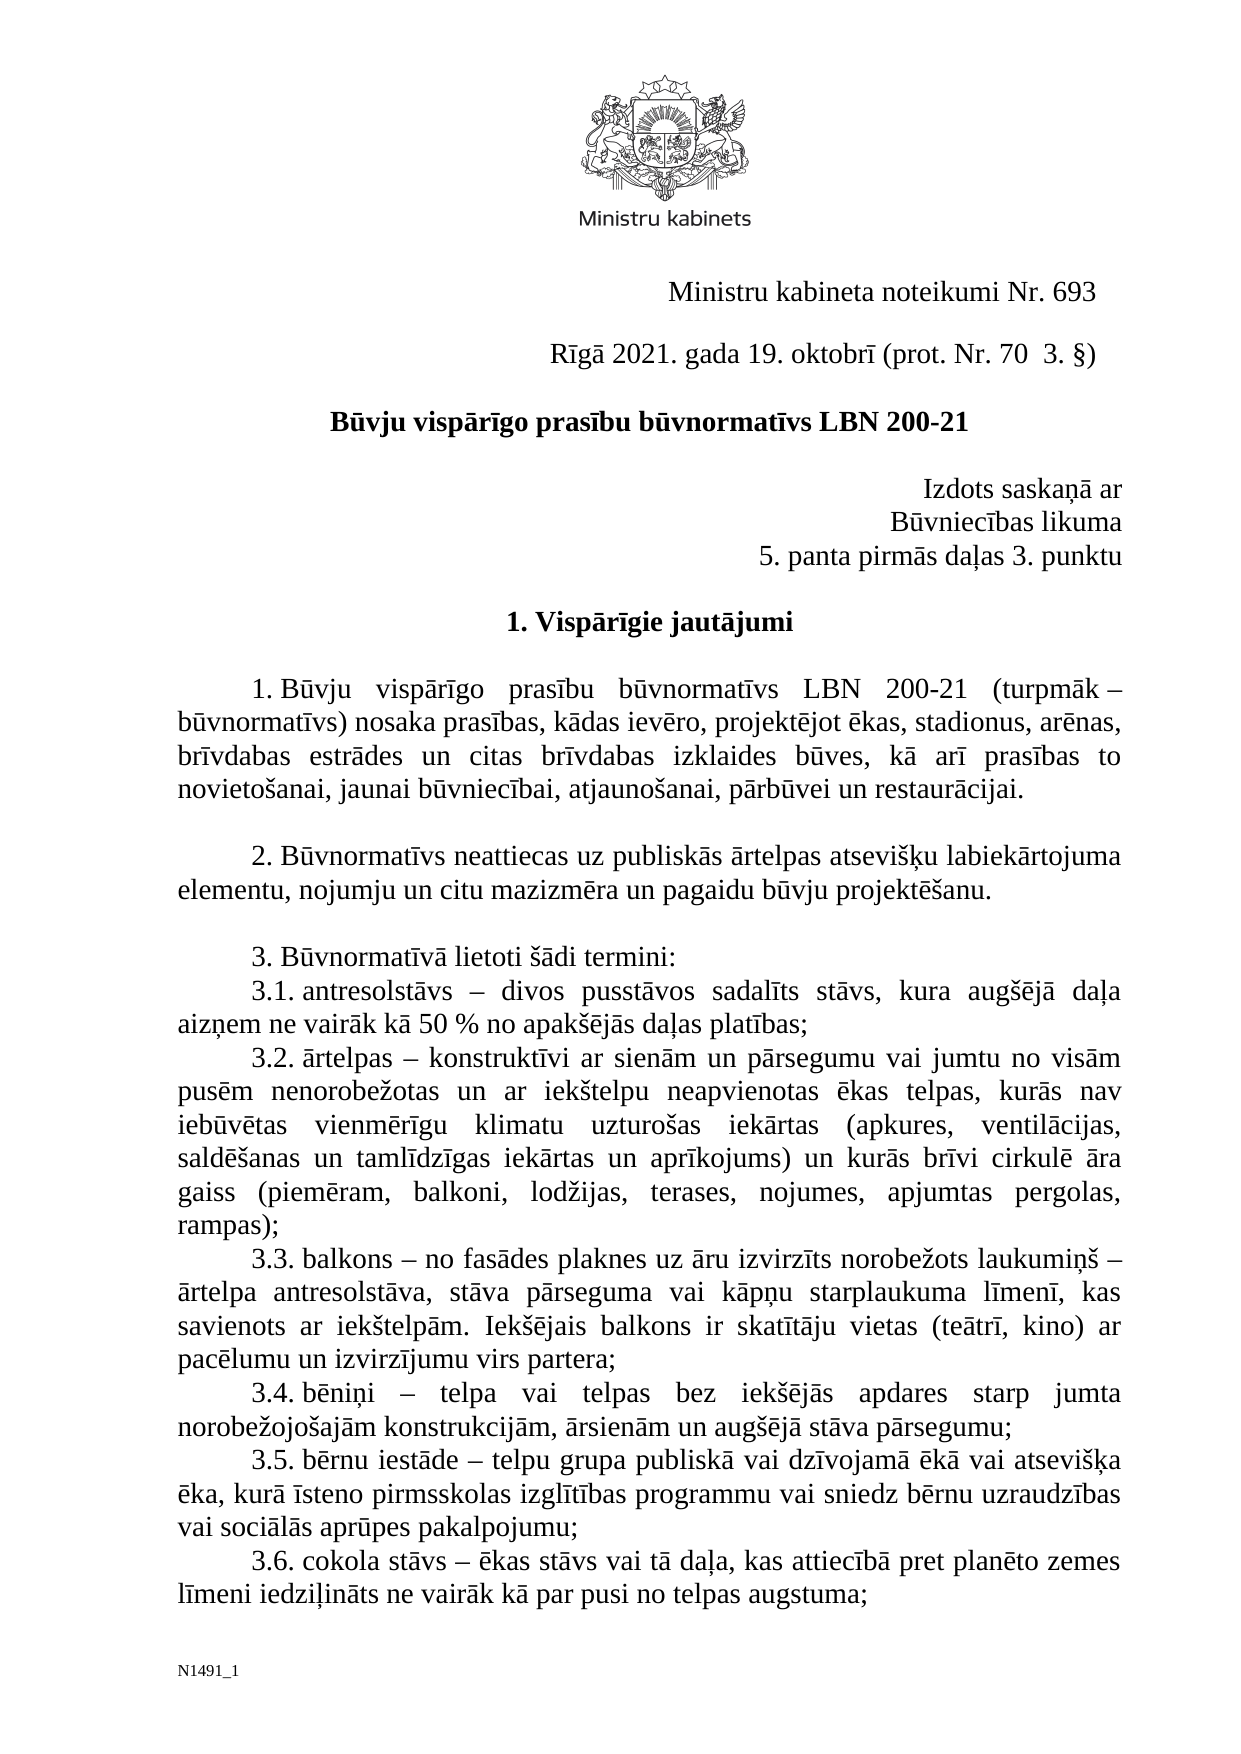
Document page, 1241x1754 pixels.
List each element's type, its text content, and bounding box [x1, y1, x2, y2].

text 3.4. bēniņi – telpa vai telpas bez iekšējās apdares starp jumta norobežojošajām konstrukcijām, ārsienām un augšējā stāva pārsegumu; [177, 1375, 1122, 1442]
picture [177, 73, 1152, 239]
text 2. Būvnormatīvs neattiecas uz publiskās ārtelpas atsevišķu labiekārtojuma elementu, nojumju un citu mazizmēra un pagaidu būvju projektēšanu. [177, 838, 1122, 906]
text Izdots saskaņā ar [177, 471, 1122, 504]
text 3.1. antresolstāvs – divos pusstāvos sadalīts stāvs, kura augšējā daļa aizņem ne vairāk kā 50 % no apakšējās daļas platības; [177, 973, 1122, 1040]
text 3.3. balkons – no fasādes plaknes uz āru izvirzīts norobežots laukumiņš – ārtelpa antresolstāva, stāva pārseguma vai kāpņu starplaukuma līmenī, kas savienots ar iekštelpām. Iekšējais balkons ir skatītāju vietas (teātrī, kino) ar pacēlumu un izvirzījumu virs partera; [177, 1241, 1122, 1375]
text 3.2. ārtelpas – konstruktīvi ar sienām un pārsegumu vai jumtu no visām pusēm nenorobežotas un ar iekštelpu neapvienotas ēkas telpas, kurās nav iebūvētas vienmērīgu klimatu uzturošas iekārtas (apkures, ventilācijas, saldēšanas un tamlīdzīgas iekārtas un aprīkojums) un kurās brīvi cirkulē āra gaiss (piemēram, balkoni, lodžijas, terases, nojumes, apjumtas pergolas, rampas); [177, 1040, 1122, 1241]
text 1. Vispārīgie jautājumi [177, 604, 1122, 637]
text Būvju vispārīgo prasību būvnormatīvs LBN 200-21 [177, 404, 1122, 437]
text 3. Būvnormatīvā lietoti šādi termini: [177, 939, 1122, 973]
text Būvniecības likuma [177, 504, 1122, 538]
text 5. panta pirmās daļas 3. punktu [177, 538, 1122, 571]
text 3.5. bērnu iestāde – telpu grupa publiskā vai dzīvojamā ēkā vai atsevišķa ēka, kurā īsteno pirmsskolas izglītības programmu vai sniedz bērnu uzraudzības vai sociālās aprūpes pakalpojumu; [177, 1442, 1122, 1543]
table_header Ministru kabineta noteikumi Nr. 693 Rīgā 2021. gada 19. oktobrī (prot. Nr. 70 3. §) [162, 272, 1107, 370]
text 1. Būvju vispārīgo prasību būvnormatīvs LBN 200-21 (turpmāk – būvnormatīvs) nosaka prasības, kādas ievēro, projektējot ēkas, stadionus, arēnas, brīvdabas estrādes un citas brīvdabas izklaides būves, kā arī prasības to novietošanai, jaunai būvniecībai, atjaunošanai, pārbūvei un restaurācijai. [177, 671, 1122, 805]
text 3.6. cokola stāvs – ēkas stāvs vai tā daļa, kas attiecībā pret planēto zemes līmeni iedziļināts ne vairāk kā par pusi no telpas augstuma; [177, 1543, 1122, 1610]
